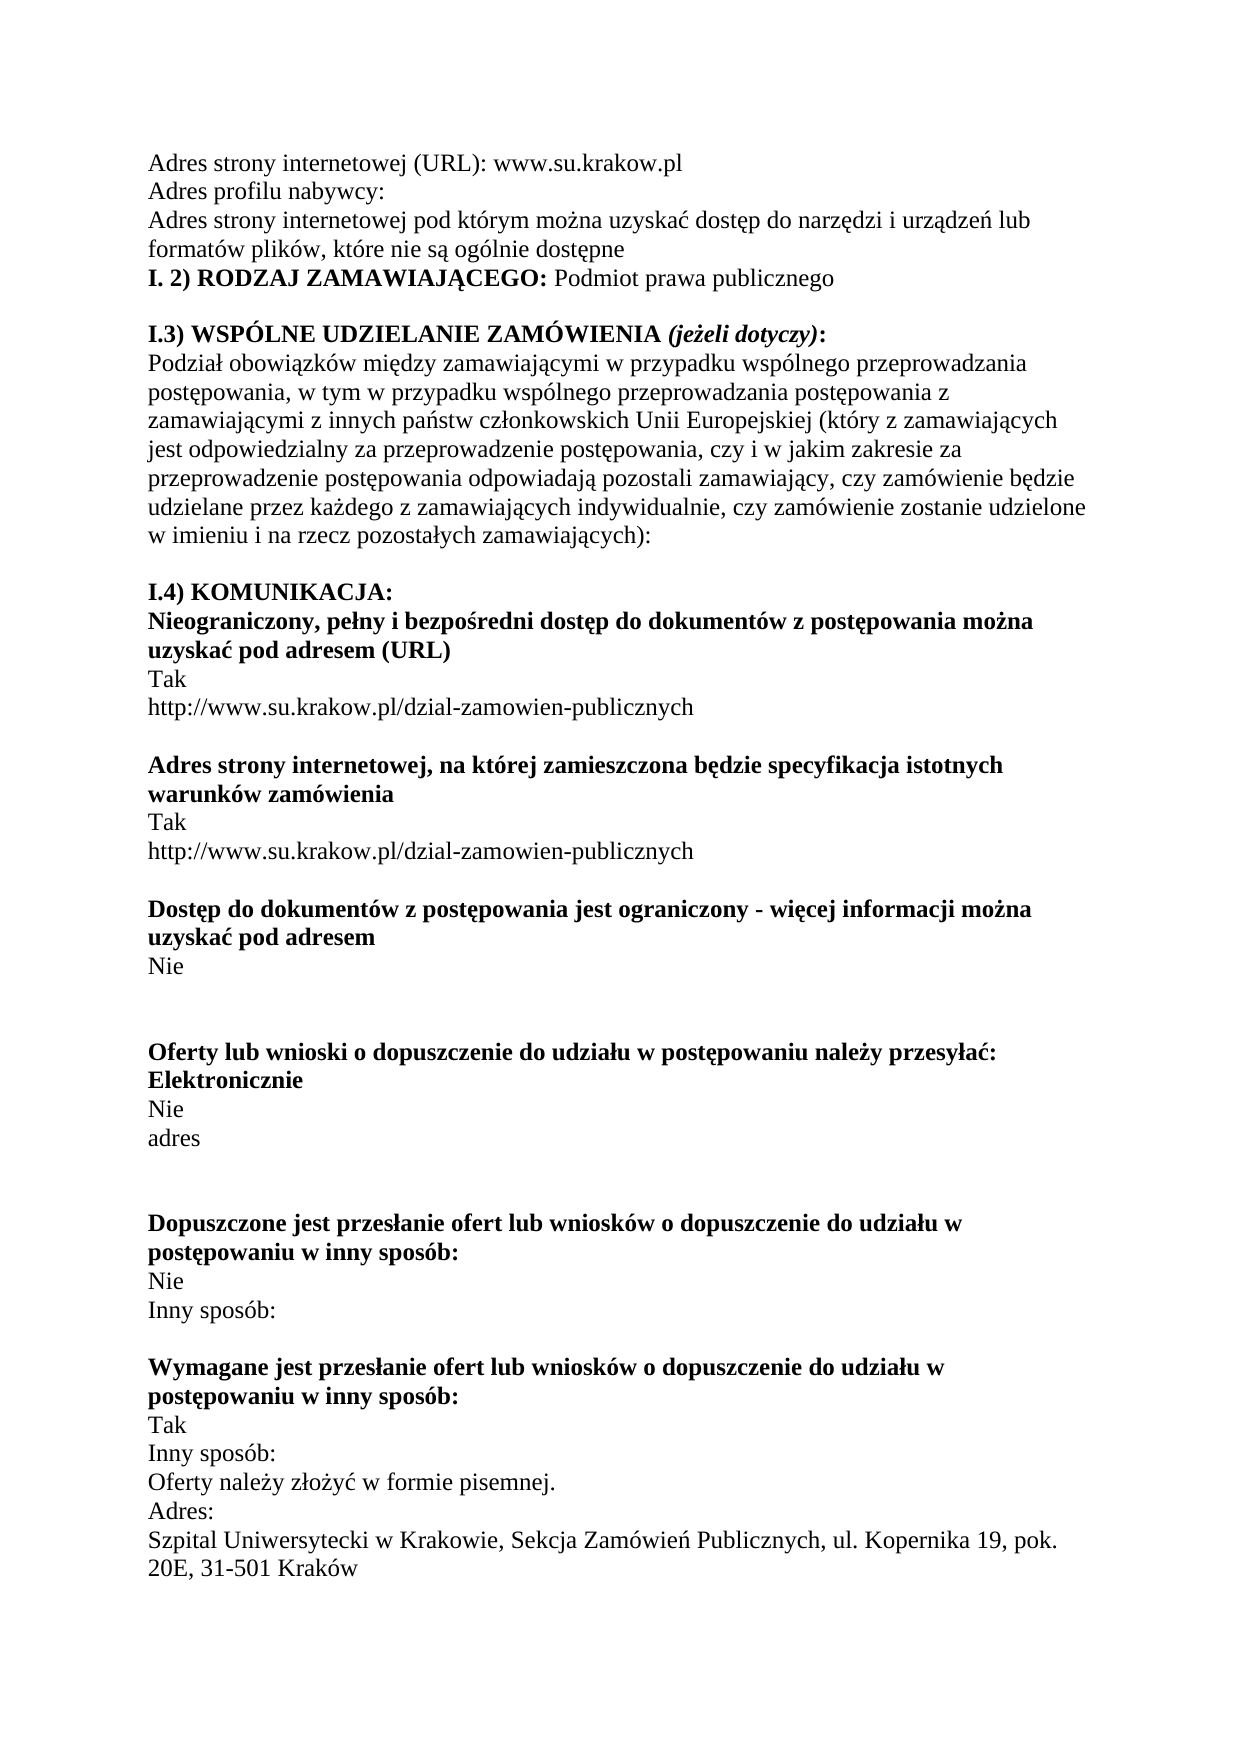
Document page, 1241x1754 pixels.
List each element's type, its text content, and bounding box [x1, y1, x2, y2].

text Adres strony internetowej, na której zamieszczona będzie specyfikacja istotnych warunków zamówienia [148, 721, 1093, 807]
text Tak http://www.su.krakow.pl/dzial-zamowien-publicznych [148, 664, 1093, 721]
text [148, 148, 1093, 263]
text I.4) KOMUNIKACJA: Nieograniczony, pełny i bezpośredni dostęp do dokumentów z postępowania można uzyskać pod adresem (URL) [148, 577, 1093, 664]
text I. 2) RODZAJ ZAMAWIAJĄCEGO: Podmiot prawa publicznego [148, 263, 1093, 319]
text I.3) WSPÓLNE UDZIELANIE ZAMÓWIENIA (jeżeli dotyczy): [148, 319, 1093, 348]
text Tak http://www.su.krakow.pl/dzial-zamowien-publicznych [148, 807, 1093, 865]
text Dostęp do dokumentów z postępowania jest ograniczony - więcej informacji można uzyskać pod adresem [148, 865, 1093, 951]
text Nie adres [148, 1094, 1093, 1180]
text Podział obowiązków między zamawiającymi w przypadku wspólnego przeprowadzania postępowania, w tym w przypadku wspólnego przeprowadzania postępowania z zamawiającymi z innych państw członkowskich Unii Europejskiej (który z zamawiających jest odpowiedzialny za przeprowadzenie postępowania, czy i w jakim zakresie za przeprowadzenie postępowania odpowiadają pozostali zamawiający, czy zamówienie będzie udzielane przez każdego z zamawiających indywidualnie, czy zamówienie zostanie udzielone w imieniu i na rzecz pozostałych zamawiających): [148, 348, 1093, 577]
text Dopuszczone jest przesłanie ofert lub wniosków o dopuszczenie do udziału w postępowaniu w inny sposób: Nie Inny sposób: Wymagane jest przesłanie ofert lub wniosków o dopuszczenie do udziału w postępowaniu w inny sposób: Tak Inny sposób: Oferty należy złożyć w formie pisemnej. Adres: Szpital Uniwersytecki w Krakowie, Sekcja Zamówień Publicznych, ul. Kopernika 19, pok. 20E, 31-501 Kraków [148, 1208, 1093, 1582]
text Oferty lub wnioski o dopuszczenie do udziału w postępowaniu należy przesyłać: Elektronicznie [148, 1008, 1093, 1094]
text Nie [148, 951, 1093, 1008]
